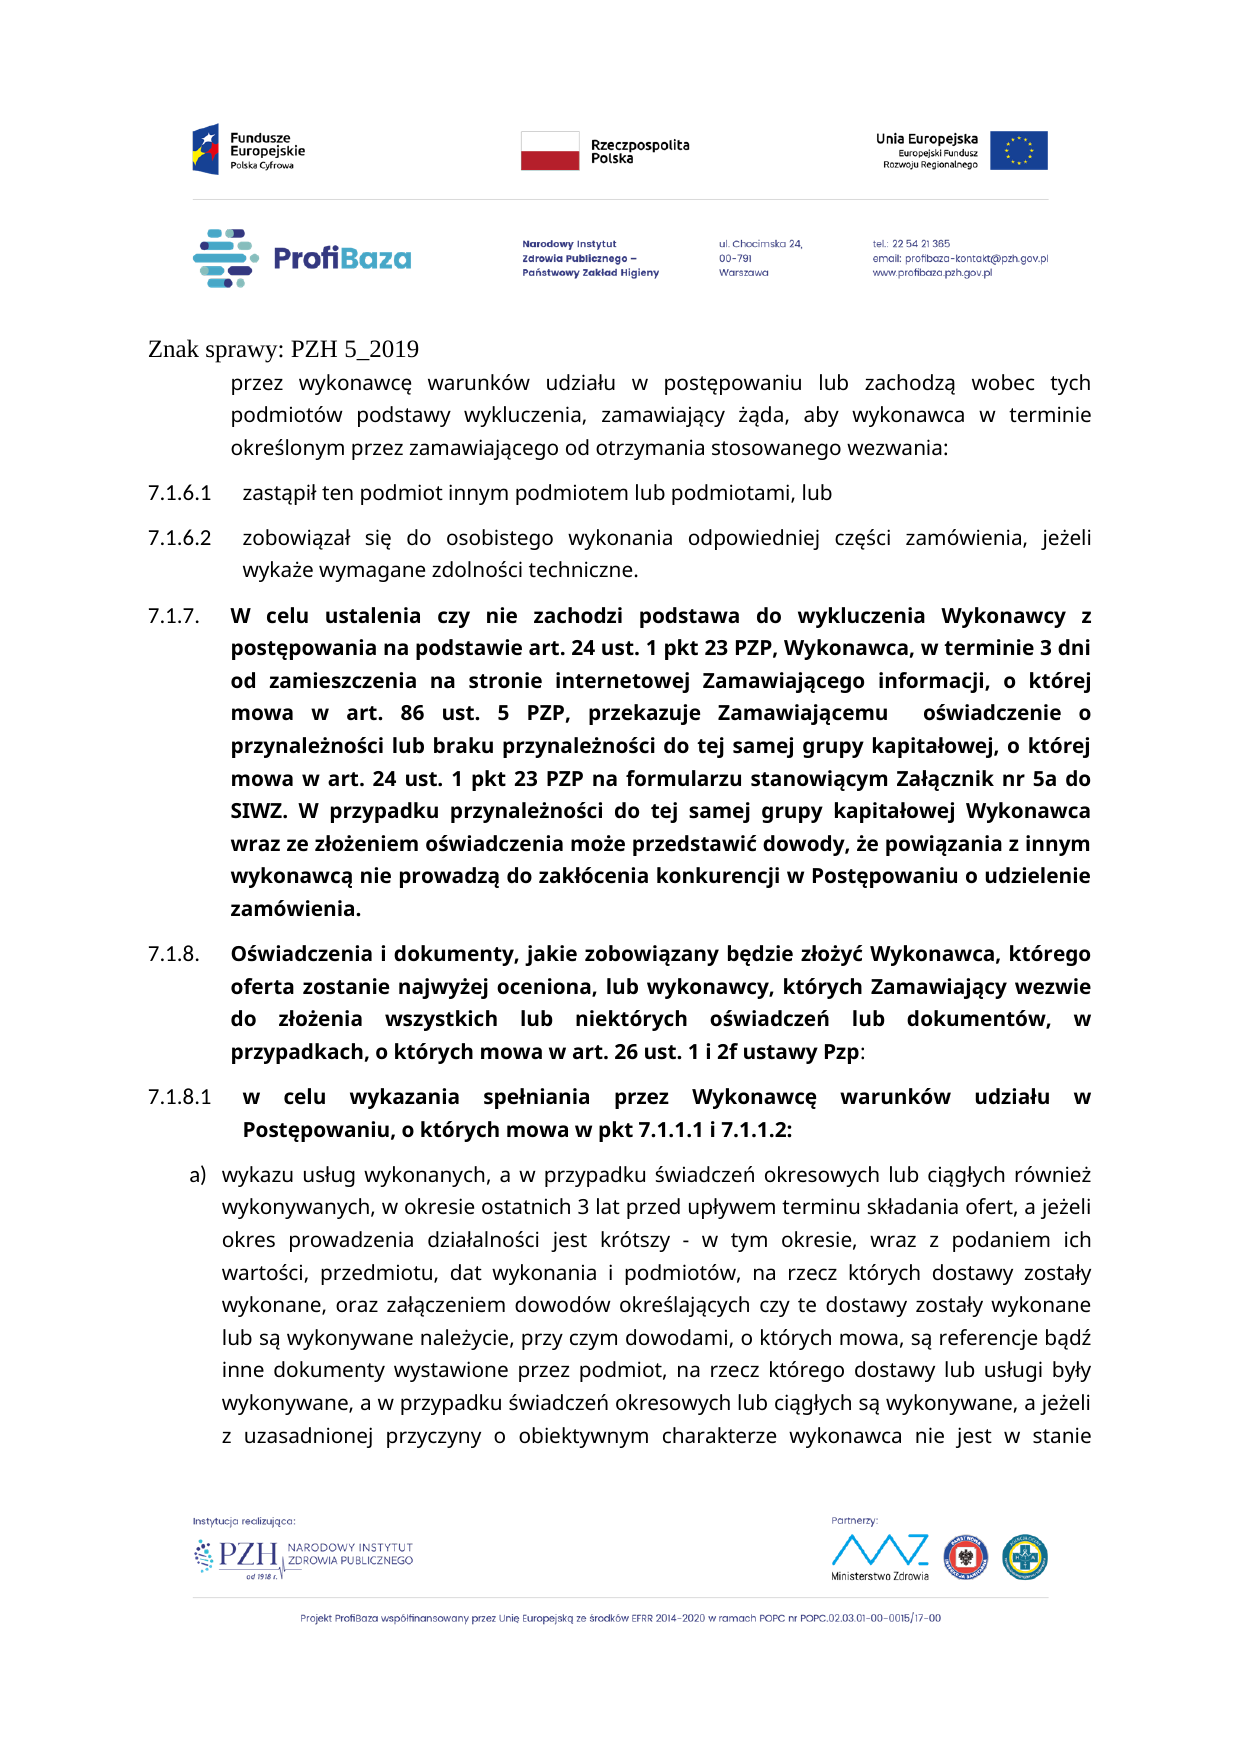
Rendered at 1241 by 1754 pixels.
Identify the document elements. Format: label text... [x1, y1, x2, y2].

list W celu ustalenia czy nie zachodzi podstawa do wykluczenia Wykonawcy z postępowania na podstawie art. 24 ust. 1 pkt 23 PZP, Wykonawca, w terminie 3 dni od zamieszczenia na stronie internetowej Zamawiającego informacji, o której mowa w art. 86 ust. 5 PZP, przekazuje Zamawiającemu oświadczenie o przynależności lub braku przynależności do tej samej grupy kapitałowej, o której mowa w art. 24 ust. 1 pkt 23 PZP na formularzu stanowiącym Załącznik nr 5a do SIWZ. W przypadku przynależności do tej samej grupy kapitałowej Wykonawca wraz ze złożeniem oświadczenia może przedstawić dowody, że powiązania z innym wykonawcą nie prowadzą do zakłócenia konkurencji w Postępowaniu o udzielenie zamówienia. [148, 601, 1092, 923]
list Oświadczenia i dokumenty, jakie zobowiązany będzie złożyć Wykonawca, którego oferta zostanie najwyżej oceniona, lub wykonawcy, których Zamawiający wezwie do złożenia wszystkich lub niektórych oświadczeń lub dokumentów, w przypadkach, o których mowa w art. 26 ust. 1 i 2f ustawy Pzp: [148, 939, 1092, 1066]
list w celu wykazania spełniania przez Wykonawcę warunków udziału w Postępowaniu, o których mowa w pkt 7.1.1.1 i 7.1.1.2: [148, 1082, 1092, 1143]
picture [147, 86, 1093, 318]
list zobowiązał się do osobistego wykonania odpowiedniej części zamówienia, jeżeli wykaże wymagane zdolności techniczne. [148, 523, 1092, 584]
picture [147, 1472, 1093, 1667]
list zastąpił ten podmiot innym podmiotem lub podmiotami, lub [148, 478, 1092, 506]
